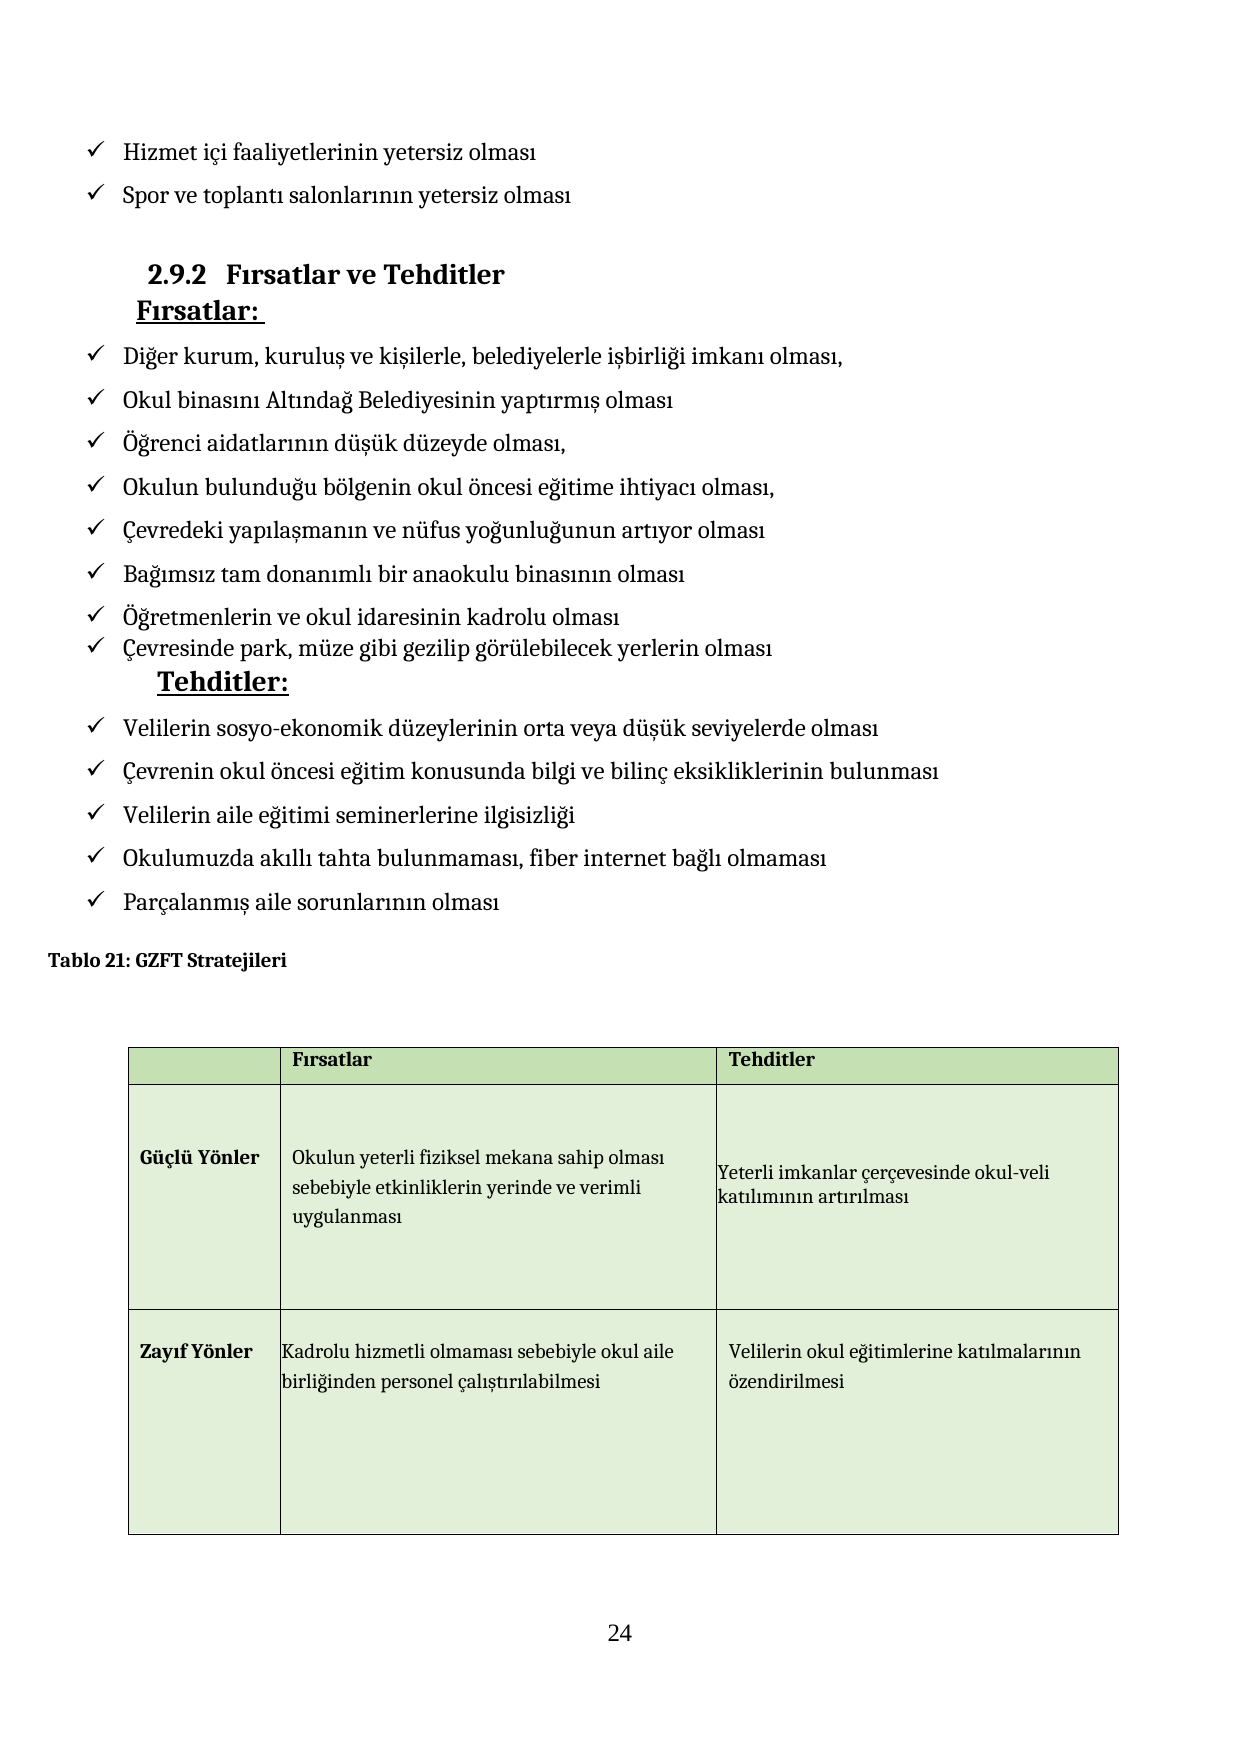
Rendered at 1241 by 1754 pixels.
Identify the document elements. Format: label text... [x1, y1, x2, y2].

table_cell Kadrolu hizmetli olmaması sebebiyle okul aile birliğinden personel çalıştırılabilmesi [281, 1310, 716, 1533]
table_cell Yeterli imkanlar çerçevesinde okul-veli katılımının artırılması [717, 1085, 1118, 1309]
list Çevredeki yapılaşmanın ve nüfus yoğunluğunun artıyor olması [85, 516, 1198, 545]
list Okulun bulunduğu bölgenin okul öncesi eğitime ihtiyacı olması, [85, 473, 1198, 501]
list Çevrenin okul öncesi eğitim konusunda bilgi ve bilinç eksikliklerinin bulunması [85, 757, 1198, 786]
table_cell Velilerin okul eğitimlerine katılmalarının özendirilmesi [717, 1310, 1118, 1533]
table_header [129, 1048, 280, 1084]
list Velilerin sosyo-ekonomik düzeylerinin orta veya düşük seviyelerde olması [85, 714, 1198, 742]
list Okul binasını Altındağ Belediyesinin yaptırmış olması [85, 386, 1198, 414]
list Velilerin aile eğitimi seminerlerine ilgisizliği [85, 801, 1198, 829]
list Diğer kurum, kuruluş ve kişilerle, belediyelerle işbirliği imkanı olması, [85, 342, 1198, 371]
list Okulumuzda akıllı tahta bulunmaması, fiber internet bağlı olmaması [85, 844, 1198, 873]
list Çevresinde park, müze gibi gezilip görülebilecek yerlerin olması [85, 634, 1198, 663]
table_cell Zayıf Yönler [129, 1310, 280, 1533]
text Tablo 21: GZFT Stratejileri [48, 948, 1198, 972]
table_cell Güçlü Yönler [129, 1085, 280, 1309]
list Öğretmenlerin ve okul idaresinin kadrolu olması [85, 603, 1198, 632]
table_header Fırsatlar [281, 1048, 716, 1084]
subtitle Fırsatlar ve Tehditler [148, 258, 1198, 292]
list Öğrenci aidatlarının düşük düzeyde olması, [85, 429, 1198, 458]
table_cell Okulun yeterli fiziksel mekana sahip olması sebebiyle etkinliklerin yerinde ve verimli uygulanması [281, 1085, 716, 1309]
table_header Tehditler [717, 1048, 1118, 1084]
list Parçalanmış aile sorunlarının olması [85, 887, 1198, 916]
list Hizmet içi faaliyetlerinin yetersiz olması [85, 137, 1198, 166]
text Fırsatlar: [48, 294, 1198, 328]
list Bağımsız tam donanımlı bir anaokulu binasının olması [85, 559, 1198, 588]
text Tehditler: [48, 665, 1198, 699]
list Spor ve toplantı salonlarının yetersiz olması [85, 181, 1198, 210]
